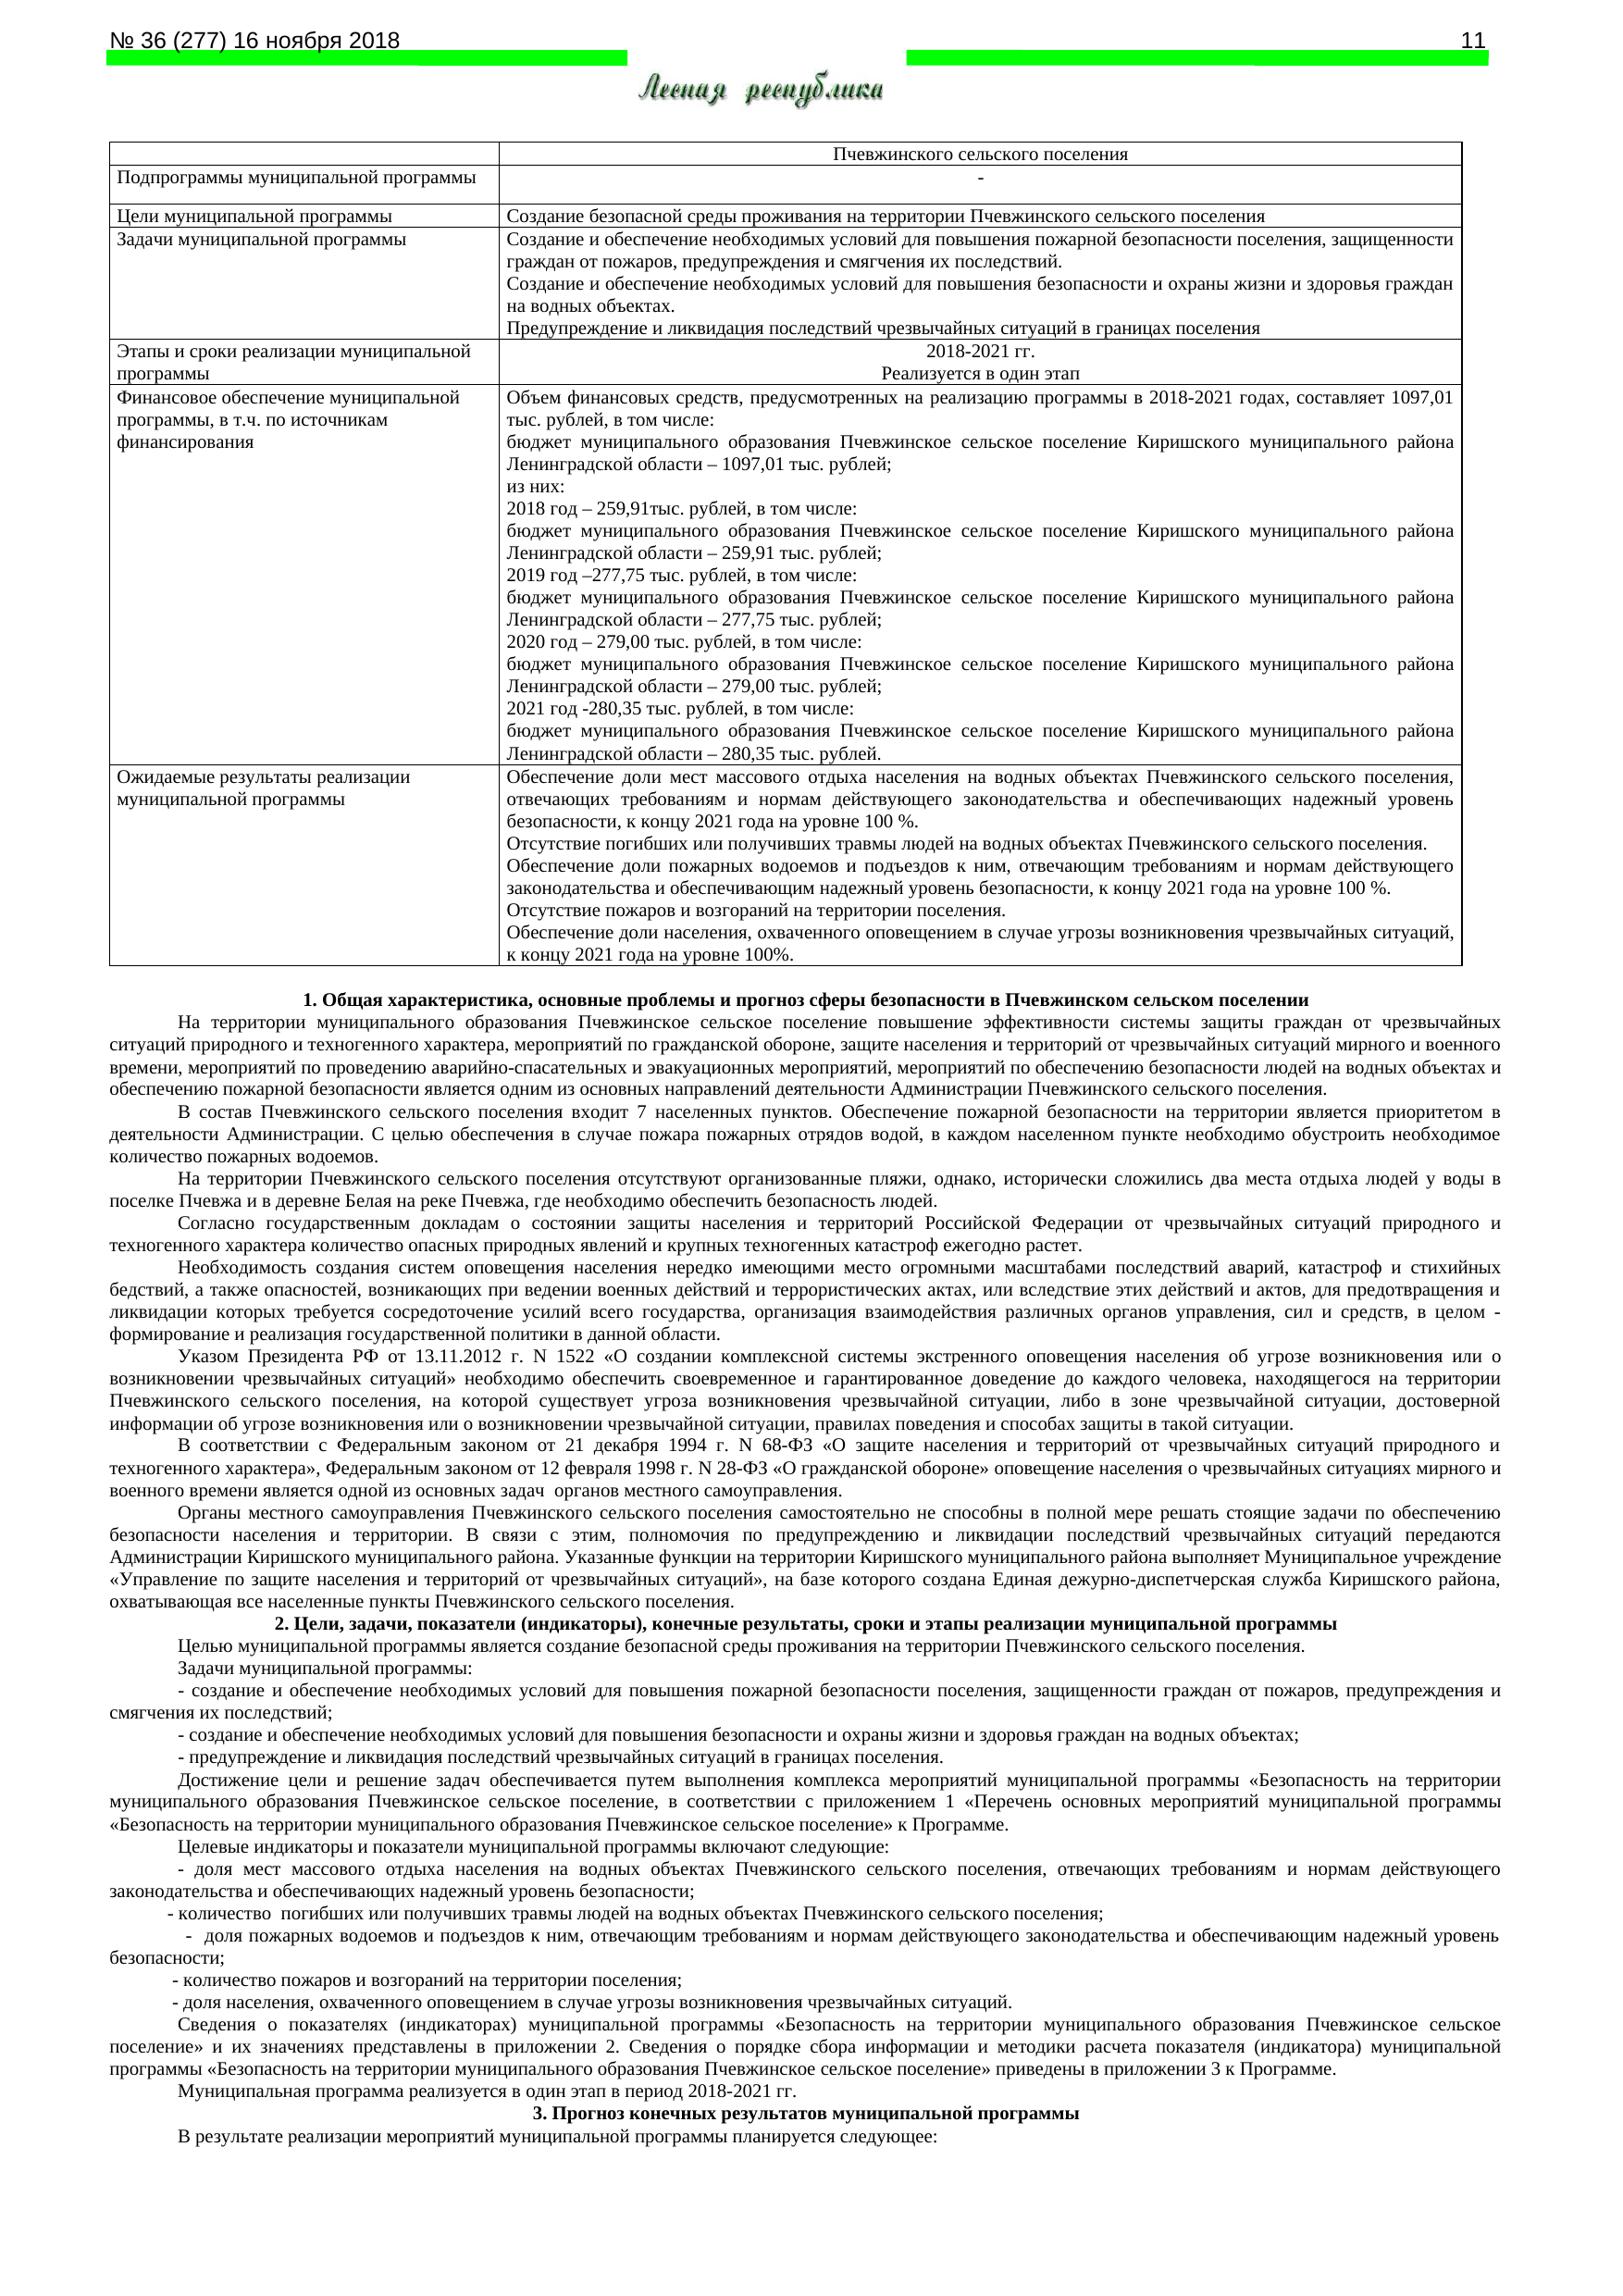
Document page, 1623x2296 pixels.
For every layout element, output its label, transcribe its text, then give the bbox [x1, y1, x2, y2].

text 3. Прогноз конечных результатов муниципальной программы [109, 2102, 1503, 2124]
text В соответствии с Федеральным законом от 21 декабря . N 68-ФЗ «О защите населения и территорий от чрезвычайных ситуаций природного и техногенного характера», Федеральным законом от 12 февраля . N 28-ФЗ «О гражданской обороне» оповещение населения о чрезвычайных ситуациях мирного и военного времени является одной из основных задач органов местного самоуправления. [109, 1433, 1503, 1501]
text Сведения о показателях (индикаторах) муниципальной программы «Безопасность на территории муниципального образования Пчевжинское сельское поселение» и их значениях представлены в приложении 2. Сведения о порядке сбора информации и методики расчета показателя (индикатора) муниципальной программы «Безопасность на территории муниципального образования Пчевжинское сельское поселение» приведены в приложении 3 к Программе. [109, 2013, 1503, 2079]
picture [638, 68, 883, 110]
text - количество погибших или получивших травмы людей на водных объектах Пчевжинского сельского поселения; [109, 1902, 1503, 1924]
text Необходимость создания систем оповещения населения нередко имеющими место огромными масштабами последствий аварий, катастроф и стихийных бедствий, а также опасностей, возникающих при ведении военных действий и террористических актах, или вследствие этих действий и актов, для предотвращения и ликвидации которых требуется сосредоточение усилий всего государства, организация взаимодействия различных органов управления, сил и средств, в целом - формирование и реализация государственной политики в данной области. [109, 1256, 1503, 1345]
text Органы местного самоуправления Пчевжинского сельского поселения самостоятельно не способны в полной мере решать стоящие задачи по обеспечению безопасности населения и территории. В связи с этим, полномочия по предупреждению и ликвидации последствий чрезвычайных ситуаций передаются Администрации Киришского муниципального района. Указанные функции на территории Киришского муниципального района выполняет Муниципальное учреждение «Управление по защите населения и территорий от чрезвычайных ситуаций», на базе которого создана Единая дежурно-диспетчерская служба Киришского района, охватывающая все населенные пункты Пчевжинского сельского поселения. [109, 1501, 1503, 1612]
text 2. Цели, задачи, показатели (индикаторы), конечные результаты, сроки и этапы реализации муниципальной программы [109, 1612, 1503, 1634]
table_cell Подпрограммы муниципальной программы [110, 166, 499, 204]
text - предупреждение и ликвидация последствий чрезвычайных ситуаций в границах поселения. [109, 1745, 1503, 1768]
table_cell Задачи муниципальной программы [110, 228, 499, 339]
table_cell Объем финансовых средств, предусмотренных на реализацию программы в 2018-2021 годах, составляет 1097,01 тыс. рублей, в том числе: бюджет муниципального образования Пчевжинское сельское поселение Киришского муниципального района Ленинградской области – 1097,01 тыс. рублей; из них: 2018 год – 259,91тыс. рублей, в том числе: бюджет муниципального образования Пчевжинское сельское поселение Киришского муниципального района Ленинградской области – 259,91 тыс. рублей; 2019 год –277,75 тыс. рублей, в том числе: бюджет муниципального образования Пчевжинское сельское поселение Киришского муниципального района Ленинградской области – 277,75 тыс. рублей; 2020 год – 279,00 тыс. рублей, в том числе: бюджет муниципального образования Пчевжинское сельское поселение Киришского муниципального района Ленинградской области – 279,00 тыс. рублей; 2021 год -280,35 тыс. рублей, в том числе: бюджет муниципального образования Пчевжинское сельское поселение Киришского муниципального района Ленинградской области – 280,35 тыс. рублей. [500, 385, 1461, 764]
text Муниципальная программа реализуется в один этап в период 2018-2021 гг. [109, 2079, 1503, 2102]
text В состав Пчевжинского сельского поселения входит 7 населенных пунктов. Обеспечение пожарной безопасности на территории является приоритетом в деятельности Администрации. С целью обеспечения в случае пожара пожарных отрядов водой, в каждом населенном пункте необходимо обустроить необходимое количество пожарных водоемов. [109, 1099, 1503, 1167]
text Достижение цели и решение задач обеспечивается путем выполнения комплекса мероприятий муниципальной программы «Безопасность на территории муниципального образования Пчевжинское сельское поселение, в соответствии с приложением 1 «Перечень основных мероприятий муниципальной программы «Безопасность на территории муниципального образования Пчевжинское сельское поселение» к Программе. [109, 1768, 1503, 1835]
text В результате реализации мероприятий муниципальной программы планируется следующее: [109, 2124, 1503, 2146]
text - доля пожарных водоемов и подъездов к ним, отвечающим требованиям и нормам действующего законодательства и обеспечивающим надежный уровень безопасности; [109, 1924, 1503, 1968]
table_cell Создание и обеспечение необходимых условий для повышения пожарной безопасности поселения, защищенности граждан от пожаров, предупреждения и смягчения их последствий. Создание и обеспечение необходимых условий для повышения безопасности и охраны жизни и здоровья граждан на водных объектах. Предупреждение и ликвидация последствий чрезвычайных ситуаций в границах поселения [500, 228, 1461, 339]
table_cell Финансовое обеспечение муниципальной программы, в т.ч. по источникам финансирования [110, 385, 499, 764]
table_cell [500, 143, 1461, 165]
table_cell Ожидаемые результаты реализации муниципальной программы [110, 765, 499, 965]
text - создание и обеспечение необходимых условий для повышения безопасности и охраны жизни и здоровья граждан на водных объектах; [109, 1723, 1503, 1745]
text Целью муниципальной программы является создание безопасной среды проживания на территории Пчевжинского сельского поселения. [109, 1634, 1503, 1657]
text На территории Пчевжинского сельского поселения отсутствуют организованные пляжи, однако, исторически сложились два места отдыха людей у воды в поселке Пчевжа и в деревне Белая на реке Пчевжа, где необходимо обеспечить безопасность людей. [109, 1167, 1503, 1211]
text На территории муниципального образования Пчевжинское сельское поселение повышение эффективности системы защиты граждан от чрезвычайных ситуаций природного и техногенного характера, мероприятий по гражданской обороне, защите населения и территорий от чрезвычайных ситуаций мирного и военного времени, мероприятий по проведению аварийно-спасательных и эвакуационных мероприятий, мероприятий по обеспечению безопасности людей на водных объектах и обеспечению пожарной безопасности является одним из основных направлений деятельности Администрации Пчевжинского сельского поселения. [109, 1011, 1503, 1099]
text - доля населения, охваченного оповещением в случае угрозы возникновения чрезвычайных ситуаций. [109, 1991, 1503, 2013]
table_cell Цели муниципальной программы [110, 205, 499, 227]
table_cell 2018-2021 гг. Реализуется в один этап [500, 340, 1461, 384]
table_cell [110, 143, 499, 165]
text Согласно государственным докладам о состоянии защиты населения и территорий Российской Федерации от чрезвычайных ситуаций природного и техногенного характера количество опасных природных явлений и крупных техногенных катастроф ежегодно растет. [109, 1211, 1503, 1256]
text - количество пожаров и возгораний на территории поселения; [109, 1968, 1503, 1991]
text 1. Общая характеристика, основные проблемы и прогноз сферы безопасности в Пчевжинском сельском поселении [109, 988, 1503, 1011]
text - доля мест массового отдыха населения на водных объектах Пчевжинского сельского поселения, отвечающих требованиям и нормам действующего законодательства и обеспечивающих надежный уровень безопасности; [109, 1857, 1503, 1902]
text Целевые индикаторы и показатели муниципальной программы включают следующие: [109, 1835, 1503, 1857]
table_cell Создание безопасной среды проживания на территории Пчевжинского сельского поселения [500, 205, 1461, 227]
text Задачи муниципальной программы: [109, 1657, 1503, 1679]
text Указом Президента РФ от 13.11.2012 г. N 1522 «О создании комплексной системы экстренного оповещения населения об угрозе возникновения или о возникновении чрезвычайных ситуаций» необходимо обеспечить своевременное и гарантированное доведение до каждого человека, находящегося на территории Пчевжинского сельского поселения, на которой существует угроза возникновения чрезвычайной ситуации, либо в зоне чрезвычайной ситуации, достоверной информации об угрозе возникновения или о возникновении чрезвычайной ситуации, правилах поведения и способах защиты в такой ситуации. [109, 1345, 1503, 1433]
table_cell Этапы и сроки реализации муниципальной программы [110, 340, 499, 384]
table_cell - [500, 166, 1461, 204]
table_cell Обеспечение доли мест массового отдыха населения на водных объектах Пчевжинского сельского поселения, отвечающих требованиям и нормам действующего законодательства и обеспечивающих надежный уровень безопасности, к концу 2021 года на уровне 100 %. Отсутствие погибших или получивших травмы людей на водных объектах Пчевжинского сельского поселения. Обеспечение доли пожарных водоемов и подъездов к ним, отвечающим требованиям и нормам действующего законодательства и обеспечивающим надежный уровень безопасности, к концу 2021 года на уровне 100 %. Отсутствие пожаров и возгораний на территории поселения. Обеспечение доли населения, охваченного оповещением в случае угрозы возникновения чрезвычайных ситуаций, к концу 2021 года на уровне 100%. [500, 765, 1461, 965]
text - создание и обеспечение необходимых условий для повышения пожарной безопасности поселения, защищенности граждан от пожаров, предупреждения и смягчения их последствий; [109, 1679, 1503, 1723]
